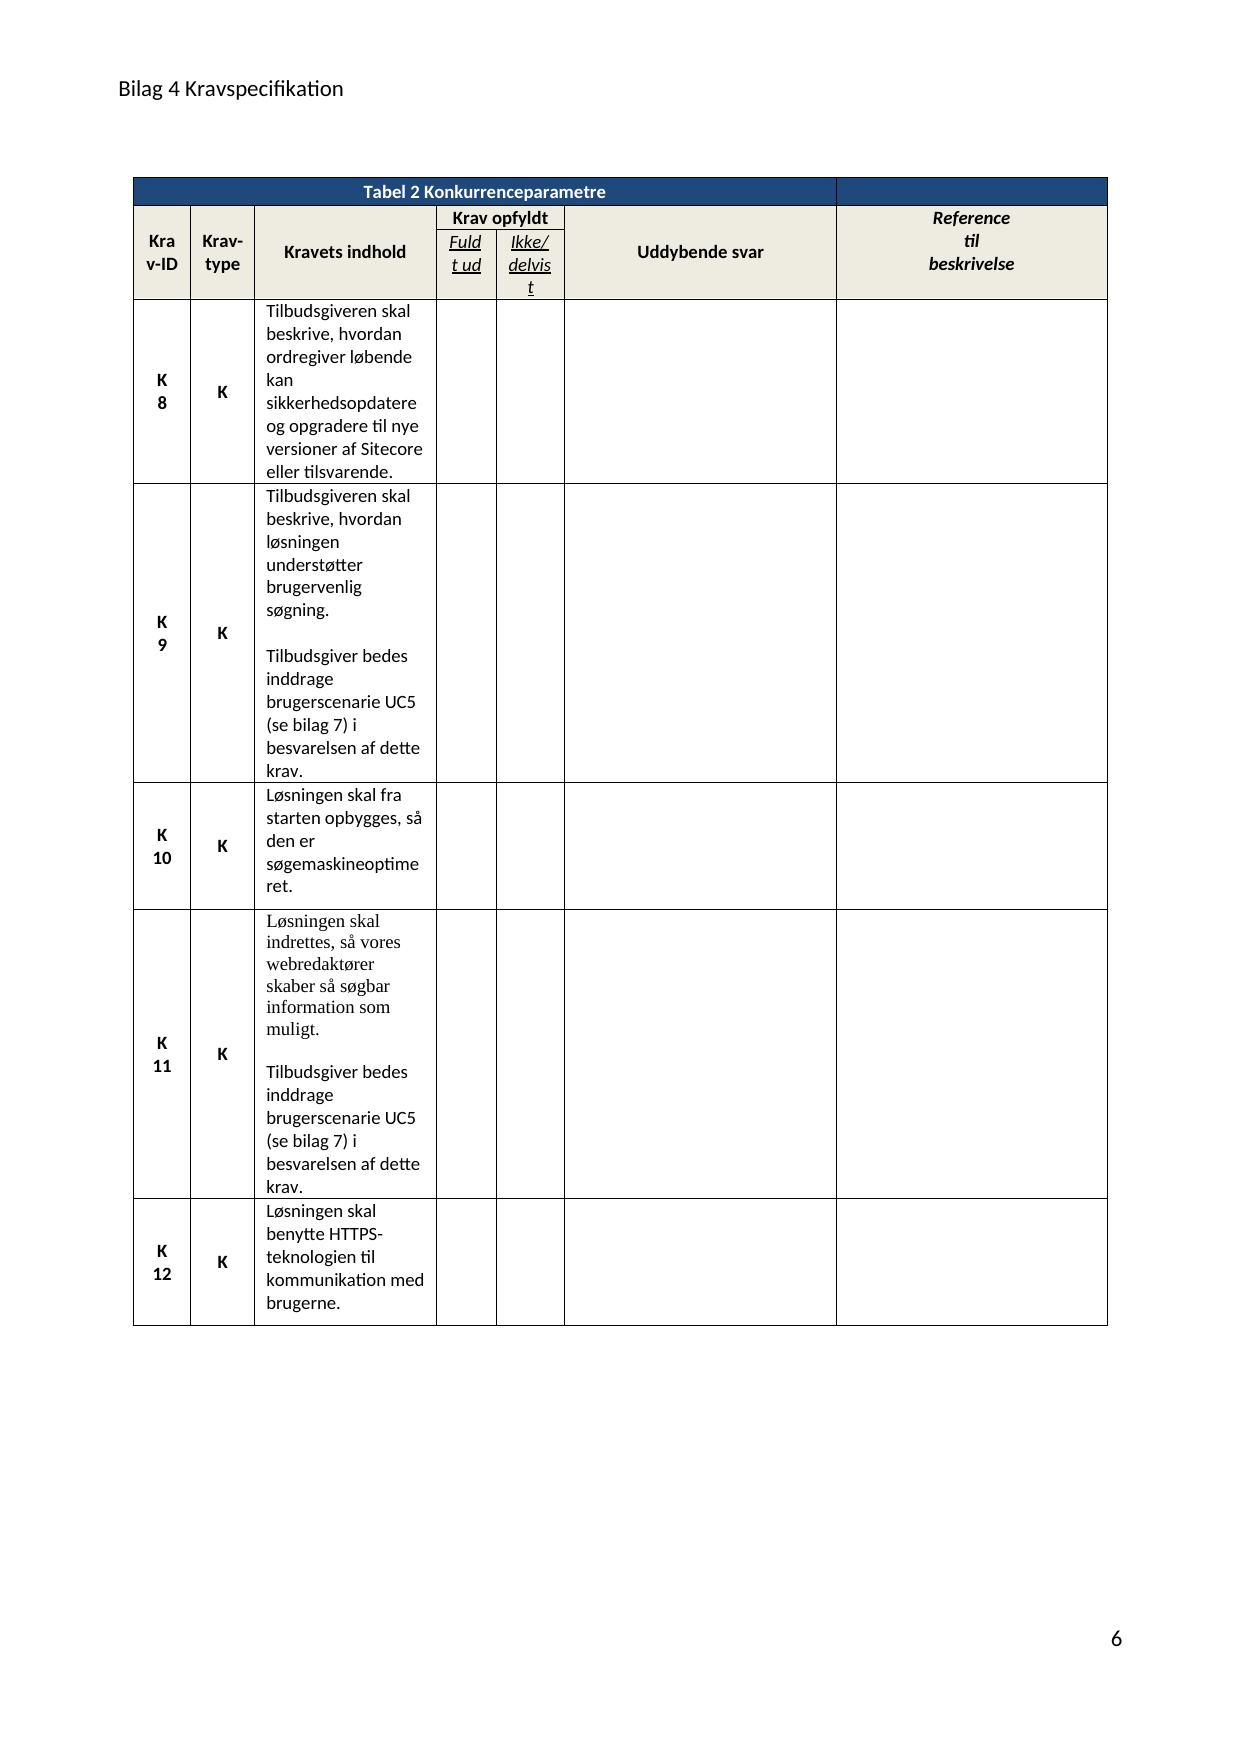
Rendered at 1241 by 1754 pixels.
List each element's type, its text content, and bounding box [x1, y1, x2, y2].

table_cell [565, 484, 836, 782]
table_cell [837, 484, 1107, 782]
table_cell K [191, 1199, 254, 1325]
table_cell Reference til beskrivelse [837, 206, 1107, 298]
table_cell K [191, 484, 254, 782]
table_cell K [191, 783, 254, 909]
table_cell Fuldt ud [437, 230, 496, 298]
table_cell [497, 910, 564, 1198]
table_cell Løsningen skal fra starten opbygges, så den er søgemaskineoptimeret. [255, 783, 436, 909]
table_cell K [191, 910, 254, 1198]
table_cell Krav-type [191, 206, 254, 298]
table_cell K 8 [134, 300, 190, 483]
table_cell Uddybende svar [565, 206, 836, 298]
table_cell K 11 [134, 910, 190, 1198]
table_cell [437, 300, 496, 483]
table_cell K 9 [134, 484, 190, 782]
table_cell [565, 1199, 836, 1325]
table_cell [497, 484, 564, 782]
table_cell Krav-ID [134, 206, 190, 298]
table_cell Løsningen skal indrettes, så vores webredaktører skaber så søgbar information som muligt. Tilbudsgiver bedes inddrage brugerscenarie UC5 (se bilag 7) i besvarelsen af dette krav. [255, 910, 436, 1198]
table_cell [437, 783, 496, 909]
table_cell [497, 300, 564, 483]
table_cell K 12 [134, 1199, 190, 1325]
table_cell Løsningen skal benytte HTTPS-teknologien til kommunikation med brugerne. [255, 1199, 436, 1325]
table_header [837, 178, 1107, 205]
table_cell Ikke/delvist [497, 230, 564, 298]
table_cell Tilbudsgiveren skal beskrive, hvordan ordregiver løbende kan sikkerhedsopdatere og opgradere til nye versioner af Sitecore eller tilsvarende. [255, 300, 436, 483]
table_header Tabel 2 Konkurrenceparametre [134, 178, 836, 205]
table_cell [437, 1199, 496, 1325]
table_cell [437, 910, 496, 1198]
table_cell [837, 783, 1107, 909]
table_cell [837, 1199, 1107, 1325]
table_cell [565, 300, 836, 483]
table_cell K 10 [134, 783, 190, 909]
table_cell [565, 910, 836, 1198]
table_cell [837, 300, 1107, 483]
table_cell Krav opfyldt [437, 206, 564, 229]
table_cell Kravets indhold [255, 206, 436, 298]
table_cell Tilbudsgiveren skal beskrive, hvordan løsningen understøtter brugervenlig søgning. Tilbudsgiver bedes inddrage brugerscenarie UC5 (se bilag 7) i besvarelsen af dette krav. [255, 484, 436, 782]
table_cell [437, 484, 496, 782]
table_cell [497, 783, 564, 909]
table_cell K [191, 300, 254, 483]
table_cell [565, 783, 836, 909]
table_cell [497, 1199, 564, 1325]
table_cell [837, 910, 1107, 1198]
